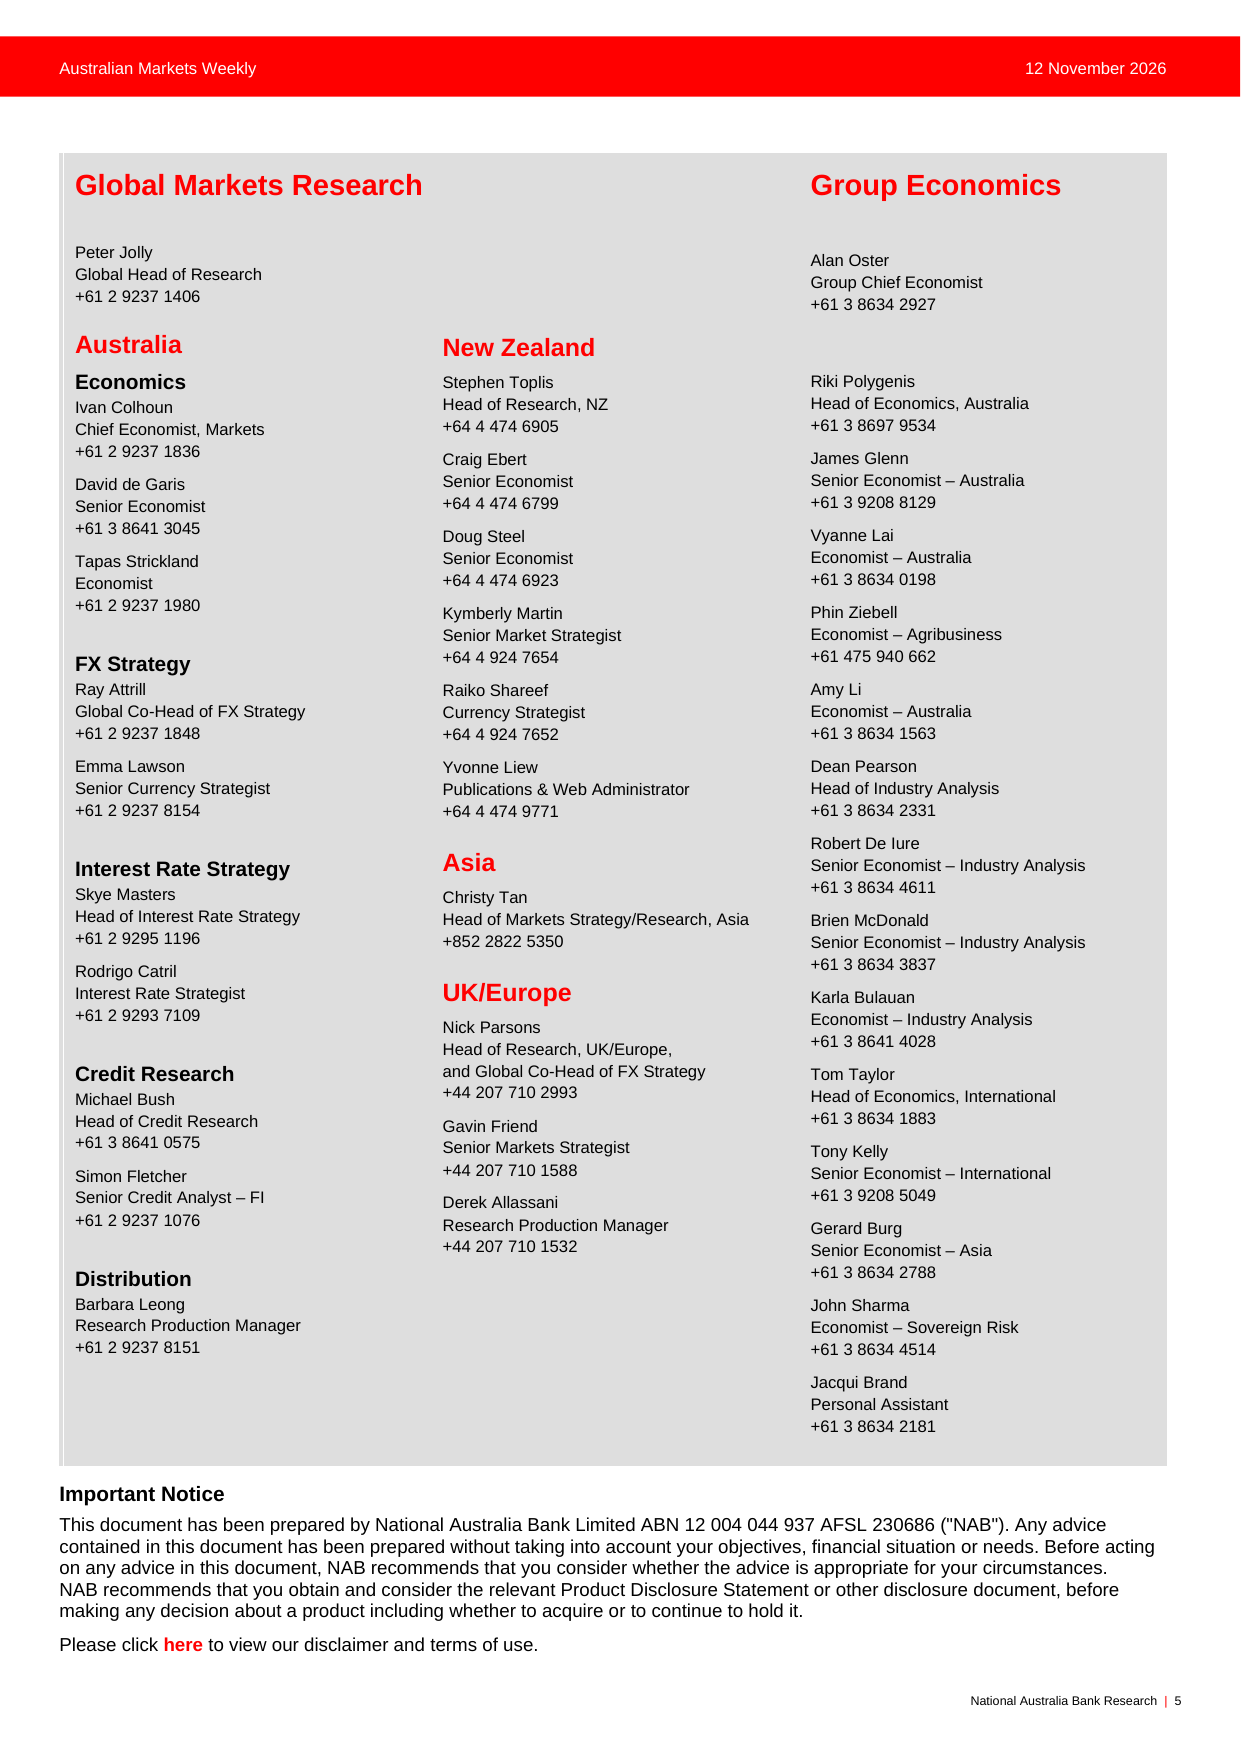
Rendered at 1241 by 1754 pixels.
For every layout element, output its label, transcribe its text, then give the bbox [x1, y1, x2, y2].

table_header Global Markets Research Peter Jolly Global Head of Research +61 2 9237 1406 Australia Economics Ivan Colhoun Chief Economist, Markets +61 2 9237 1836 David de Garis Senior Economist +61 3 8641 3045 Tapas Strickland Economist +61 2 9237 1980 FX Strategy Ray Attrill Global Co-Head of FX Strategy +61 2 9237 1848 Emma Lawson Senior Currency Strategist +61 2 9237 8154 Interest Rate Strategy Skye Masters Head of Interest Rate Strategy +61 2 9295 1196 Rodrigo Catril Interest Rate Strategist +61 2 9293 7109 Credit Research Michael Bush Head of Credit Research +61 3 8641 0575 Simon Fletcher Senior Credit Analyst – FI +61 2 9237 1076 Distribution Barbara Leong Research Production Manager +61 2 9237 8151 [64, 153, 431, 1466]
table_header Group Economics Alan Oster Group Chief Economist +61 3 8634 2927 Riki Polygenis Head of Economics, Australia +61 3 8697 9534 James Glenn Senior Economist – Australia +61 3 9208 8129 Vyanne Lai Economist – Australia +61 3 8634 0198 Phin Ziebell Economist – Agribusiness +61 475 940 662 Amy Li Economist – Australia +61 3 8634 1563 Dean Pearson Head of Industry Analysis +61 3 8634 2331 Robert De Iure Senior Economist – Industry Analysis +61 3 8634 4611 Brien McDonald Senior Economist – Industry Analysis +61 3 8634 3837 Karla Bulauan Economist – Industry Analysis +61 3 8641 4028 Tom Taylor Head of Economics, International +61 3 8634 1883 Tony Kelly Senior Economist – International +61 3 9208 5049 Gerard Burg Senior Economist – Asia +61 3 8634 2788 John Sharma Economist – Sovereign Risk +61 3 8634 4514 Jacqui Brand Personal Assistant +61 3 8634 2181 [799, 153, 1167, 1466]
table_header New Zealand Stephen Toplis Head of Research, NZ +64 4 474 6905 Craig Ebert Senior Economist +64 4 474 6799 Doug Steel Senior Economist +64 4 474 6923 Kymberly Martin Senior Market Strategist +64 4 924 7654 Raiko Shareef Currency Strategist +64 4 924 7652 Yvonne Liew Publications & Web Administrator +64 4 474 9771 Asia Christy Tan Head of Markets Strategy/Research, Asia +852 2822 5350 UK/Europe Nick Parsons Head of Research, UK/Europe, and Global Co-Head of FX Strategy +44 207 710 2993 Gavin Friend Senior Markets Strategist +44 207 710 1588 Derek Allassani Research Production Manager +44 207 710 1532 [431, 153, 799, 1466]
text Important Notice [59, 1482, 1181, 1506]
text Please click here to view our disclaimer and terms of use. [59, 1634, 1181, 1656]
text This document has been prepared by National Australia Bank Limited ABN 12 004 044 937 AFSL 230686 ("NAB"). Any advice contained in this document has been prepared without taking into account your objectives, financial situation or needs. Before acting on any advice in this document, NAB recommends that you consider whether the advice is appropriate for your circumstances. NAB recommends that you obtain and consider the relevant Product Disclosure Statement or other disclosure document, before making any decision about a product including whether to acquire or to continue to hold it. [59, 1514, 1181, 1622]
